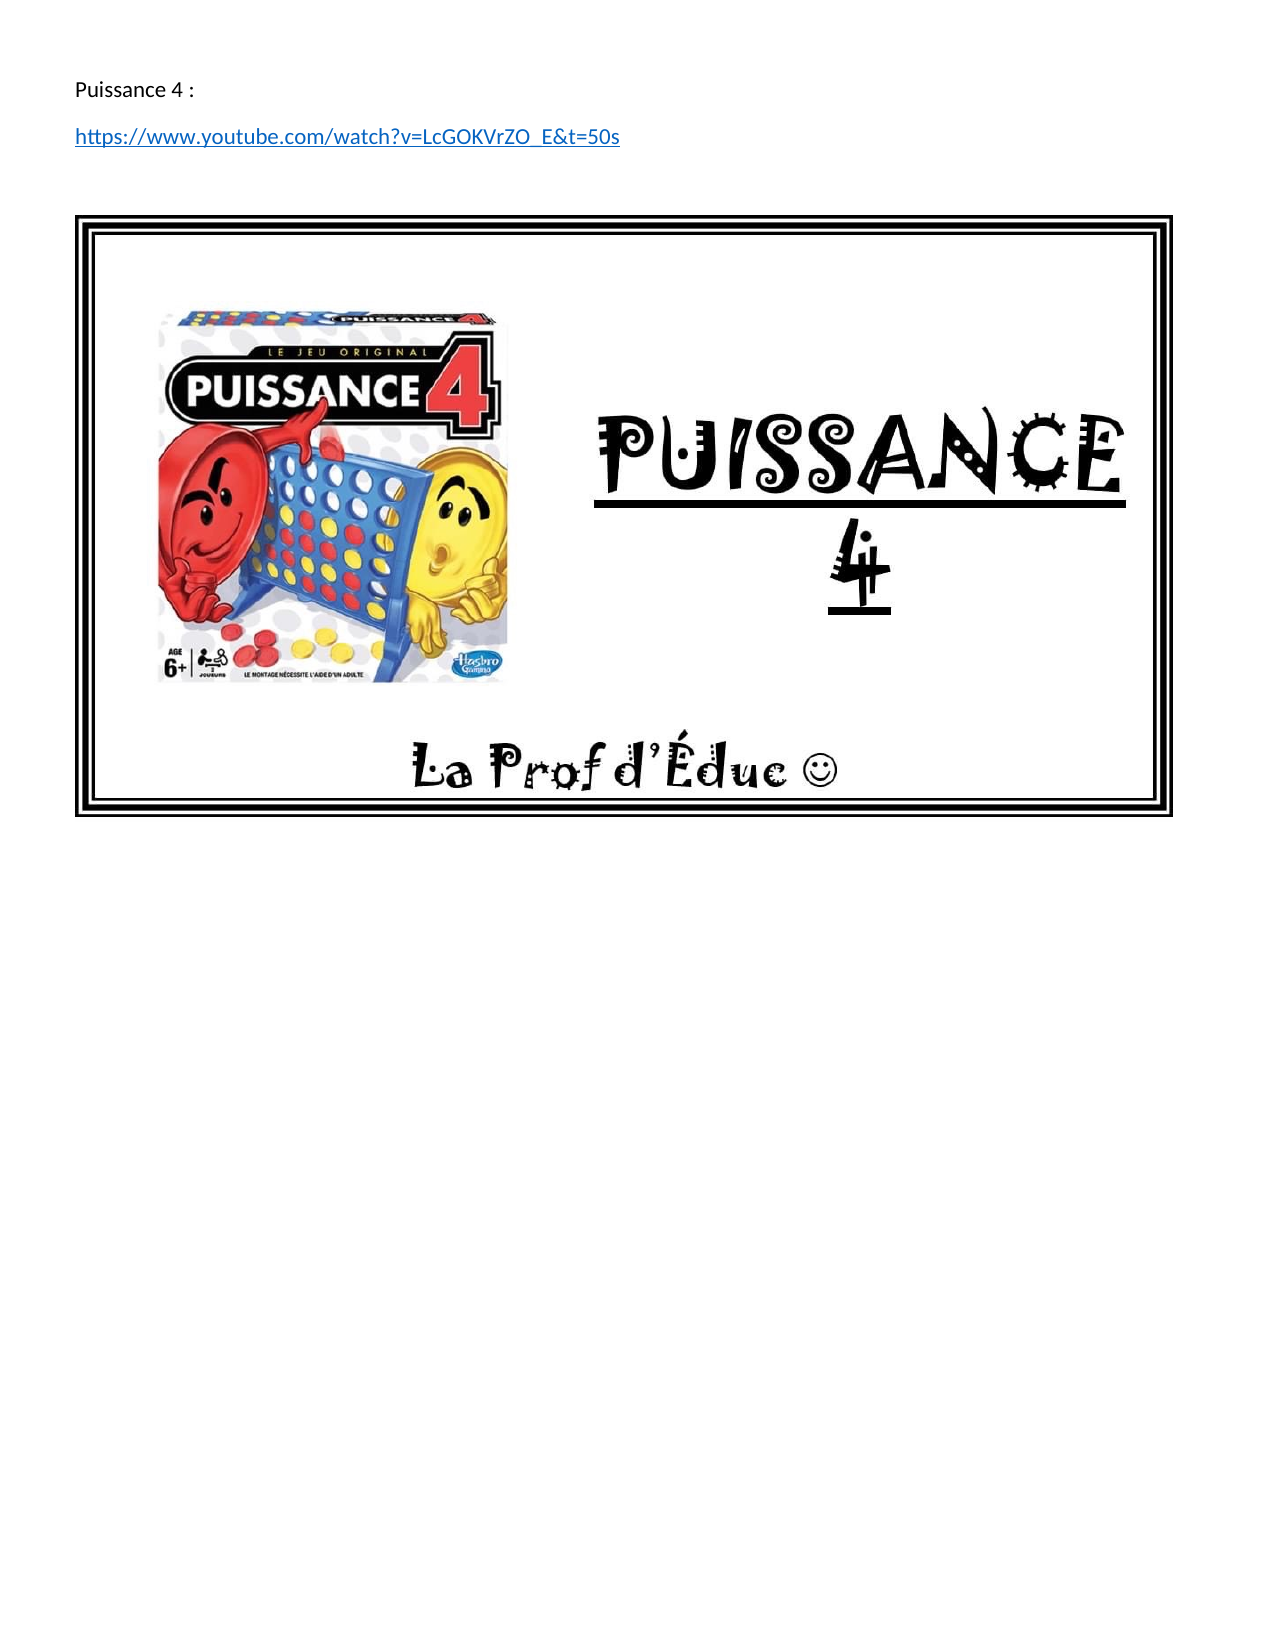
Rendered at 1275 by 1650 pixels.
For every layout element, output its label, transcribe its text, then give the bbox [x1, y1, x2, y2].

text https://www.youtube.com/watch?v=LcGOKVrZO_E&t=50s [75, 122, 1200, 150]
picture [75, 215, 1200, 831]
text Puissance 4 : [75, 75, 1200, 103]
